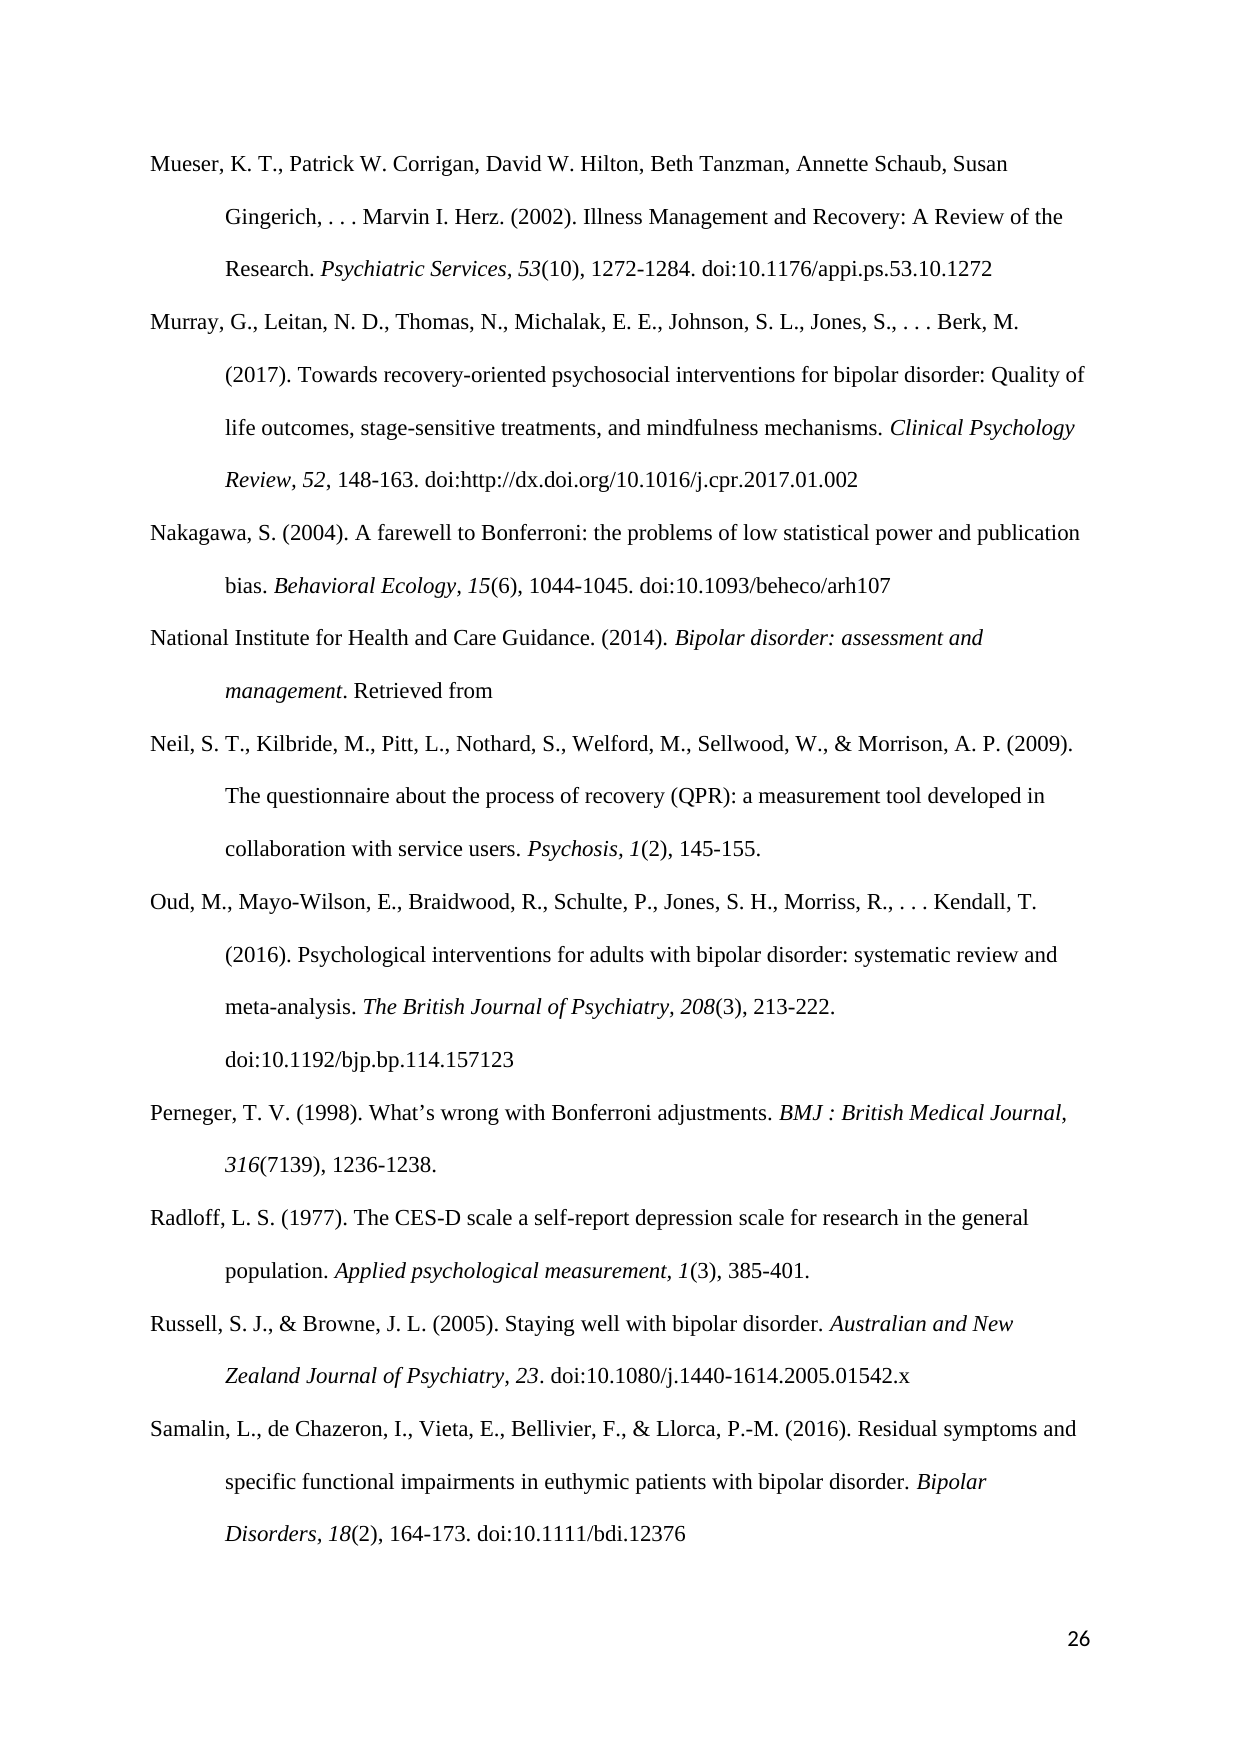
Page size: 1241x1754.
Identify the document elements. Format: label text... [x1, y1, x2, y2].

text Samalin, L., de Chazeron, I., Vieta, E., Bellivier, F., & Llorca, P.-M. (2016). Residual symptoms and specific functional impairments in euthymic patients with bipolar disorder. Bipolar Disorders, 18(2), 164-173. doi:10.1111/bdi.12376 [150, 1415, 1090, 1547]
text National Institute for Health and Care Guidance. (2014). Bipolar disorder: assessment and management. Retrieved from [150, 624, 1090, 703]
text Nakagawa, S. (2004). A farewell to Bonferroni: the problems of low statistical power and publication bias. Behavioral Ecology, 15(6), 1044-1045. doi:10.1093/beheco/arh107 [150, 519, 1090, 598]
text Neil, S. T., Kilbride, M., Pitt, L., Nothard, S., Welford, M., Sellwood, W., & Morrison, A. P. (2009). The questionnaire about the process of recovery (QPR): a measurement tool developed in collaboration with service users. Psychosis, 1(2), 145-155. [150, 730, 1090, 862]
text Oud, M., Mayo-Wilson, E., Braidwood, R., Schulte, P., Jones, S. H., Morriss, R., . . . Kendall, T. (2016). Psychological interventions for adults with bipolar disorder: systematic review and meta-analysis. The British Journal of Psychiatry, 208(3), 213-222. doi:10.1192/bjp.bp.114.157123 [150, 888, 1090, 1072]
text Mueser, K. T., Patrick W. Corrigan, David W. Hilton, Beth Tanzman, Annette Schaub, Susan Gingerich, . . . Marvin I. Herz. (2002). Illness Management and Recovery: A Review of the Research. Psychiatric Services, 53(10), 1272-1284. doi:10.1176/appi.ps.53.10.1272 [150, 150, 1090, 282]
text Russell, S. J., & Browne, J. L. (2005). Staying well with bipolar disorder. Australian and New Zealand Journal of Psychiatry, 23. doi:10.1080/j.1440-1614.2005.01542.x [150, 1309, 1090, 1389]
text Murray, G., Leitan, N. D., Thomas, N., Michalak, E. E., Johnson, S. L., Jones, S., . . . Berk, M. (2017). Towards recovery-oriented psychosocial interventions for bipolar disorder: Quality of life outcomes, stage-sensitive treatments, and mindfulness mechanisms. Clinical Psychology Review, 52, 148-163. doi:http://dx.doi.org/10.1016/j.cpr.2017.01.002 [150, 308, 1090, 493]
text Perneger, T. V. (1998). What’s wrong with Bonferroni adjustments. BMJ : British Medical Journal, 316(7139), 1236-1238. [150, 1099, 1090, 1178]
text Radloff, L. S. (1977). The CES-D scale a self-report depression scale for research in the general population. Applied psychological measurement, 1(3), 385-401. [150, 1204, 1090, 1283]
